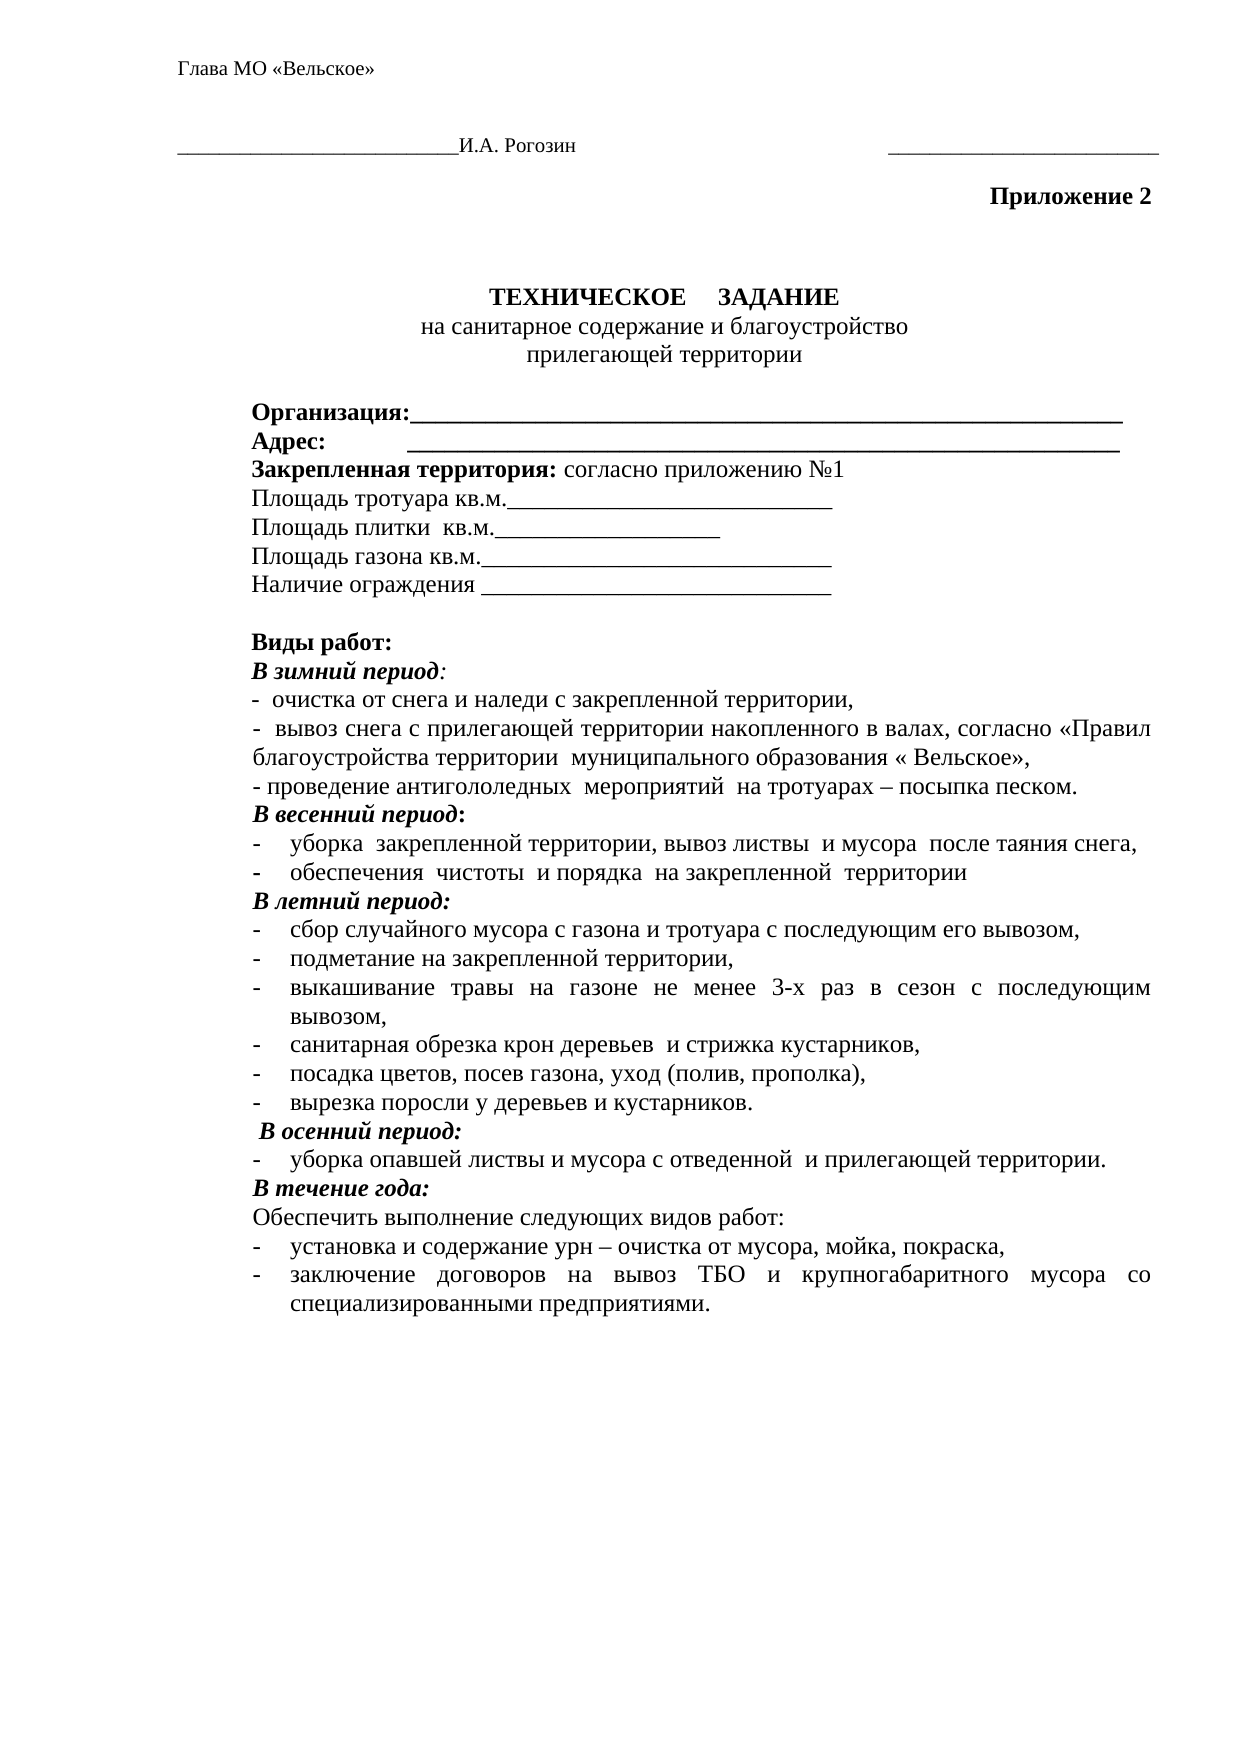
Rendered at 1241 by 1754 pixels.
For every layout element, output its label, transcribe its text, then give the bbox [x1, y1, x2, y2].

text - вывоз снега с прилегающей территории накопленного в валах, согласно «Правил благоустройства территории муниципального образования « Вельское», [252, 713, 1152, 771]
list посадка цветов, посев газона, уход (полив, прополка), [252, 1058, 1152, 1087]
list сбор случайного мусора с газона и тротуара с последующим его вывозом, [252, 914, 1152, 943]
text В осенний период: [252, 1116, 1152, 1144]
text Площадь газона кв.м.____________________________ [177, 541, 1152, 569]
list установка и содержание урн – очистка от мусора, мойка, покраска, [252, 1231, 1152, 1259]
list выкашивание травы на газоне не менее 3-х раз в сезон с последующим вывозом, [252, 972, 1152, 1029]
text ТЕХНИЧЕСКОЕ ЗАДАНИЕ [177, 282, 1152, 311]
text Закрепленная территория: согласно приложению №1 [177, 454, 1152, 483]
list вырезка поросли у деревьев и кустарников. [252, 1087, 1152, 1116]
list обеспечения чистоты и порядка на закрепленной территории [252, 857, 1152, 886]
text Наличие ограждения ____________________________ [177, 569, 1152, 598]
text Обеспечить выполнение следующих видов работ: [252, 1202, 1152, 1231]
list подметание на закрепленной территории, [252, 943, 1152, 972]
text В летний период: [252, 886, 1152, 914]
text В весенний период: [252, 799, 1152, 828]
list уборка закрепленной территории, вывоз листвы и мусора после таяния снега, [252, 828, 1152, 857]
text Приложение 2 [177, 181, 1152, 210]
list уборка опавшей листвы и мусора с отведенной и прилегающей территории. [252, 1144, 1152, 1173]
text Адрес: _________________________________________________________ [177, 426, 1152, 454]
text Глава МО «Вельское» [177, 56, 1205, 80]
list заключение договоров на вывоз ТБО и крупногабаритного мусора со специализированными предприятиями. [252, 1259, 1152, 1317]
text ___________________________И.А. Рогозин __________________________ [177, 104, 1205, 157]
text Площадь плитки кв.м.__________________ [177, 512, 1152, 541]
text В зимний период: [177, 656, 1152, 684]
list санитарная обрезка крон деревьев и стрижка кустарников, [252, 1029, 1152, 1058]
text Площадь тротуара кв.м.__________________________ [177, 483, 1152, 512]
text В течение года: [252, 1173, 1152, 1202]
text прилегающей территории [177, 339, 1152, 368]
text Виды работ: [177, 627, 1152, 656]
text Организация:_________________________________________________________ [177, 397, 1152, 426]
text - очистка от снега и наледи с закрепленной территории, [177, 684, 1152, 713]
text на санитарное содержание и благоустройство [177, 311, 1152, 339]
text - проведение антигололедных мероприятий на тротуарах – посыпка песком. [252, 771, 1152, 799]
